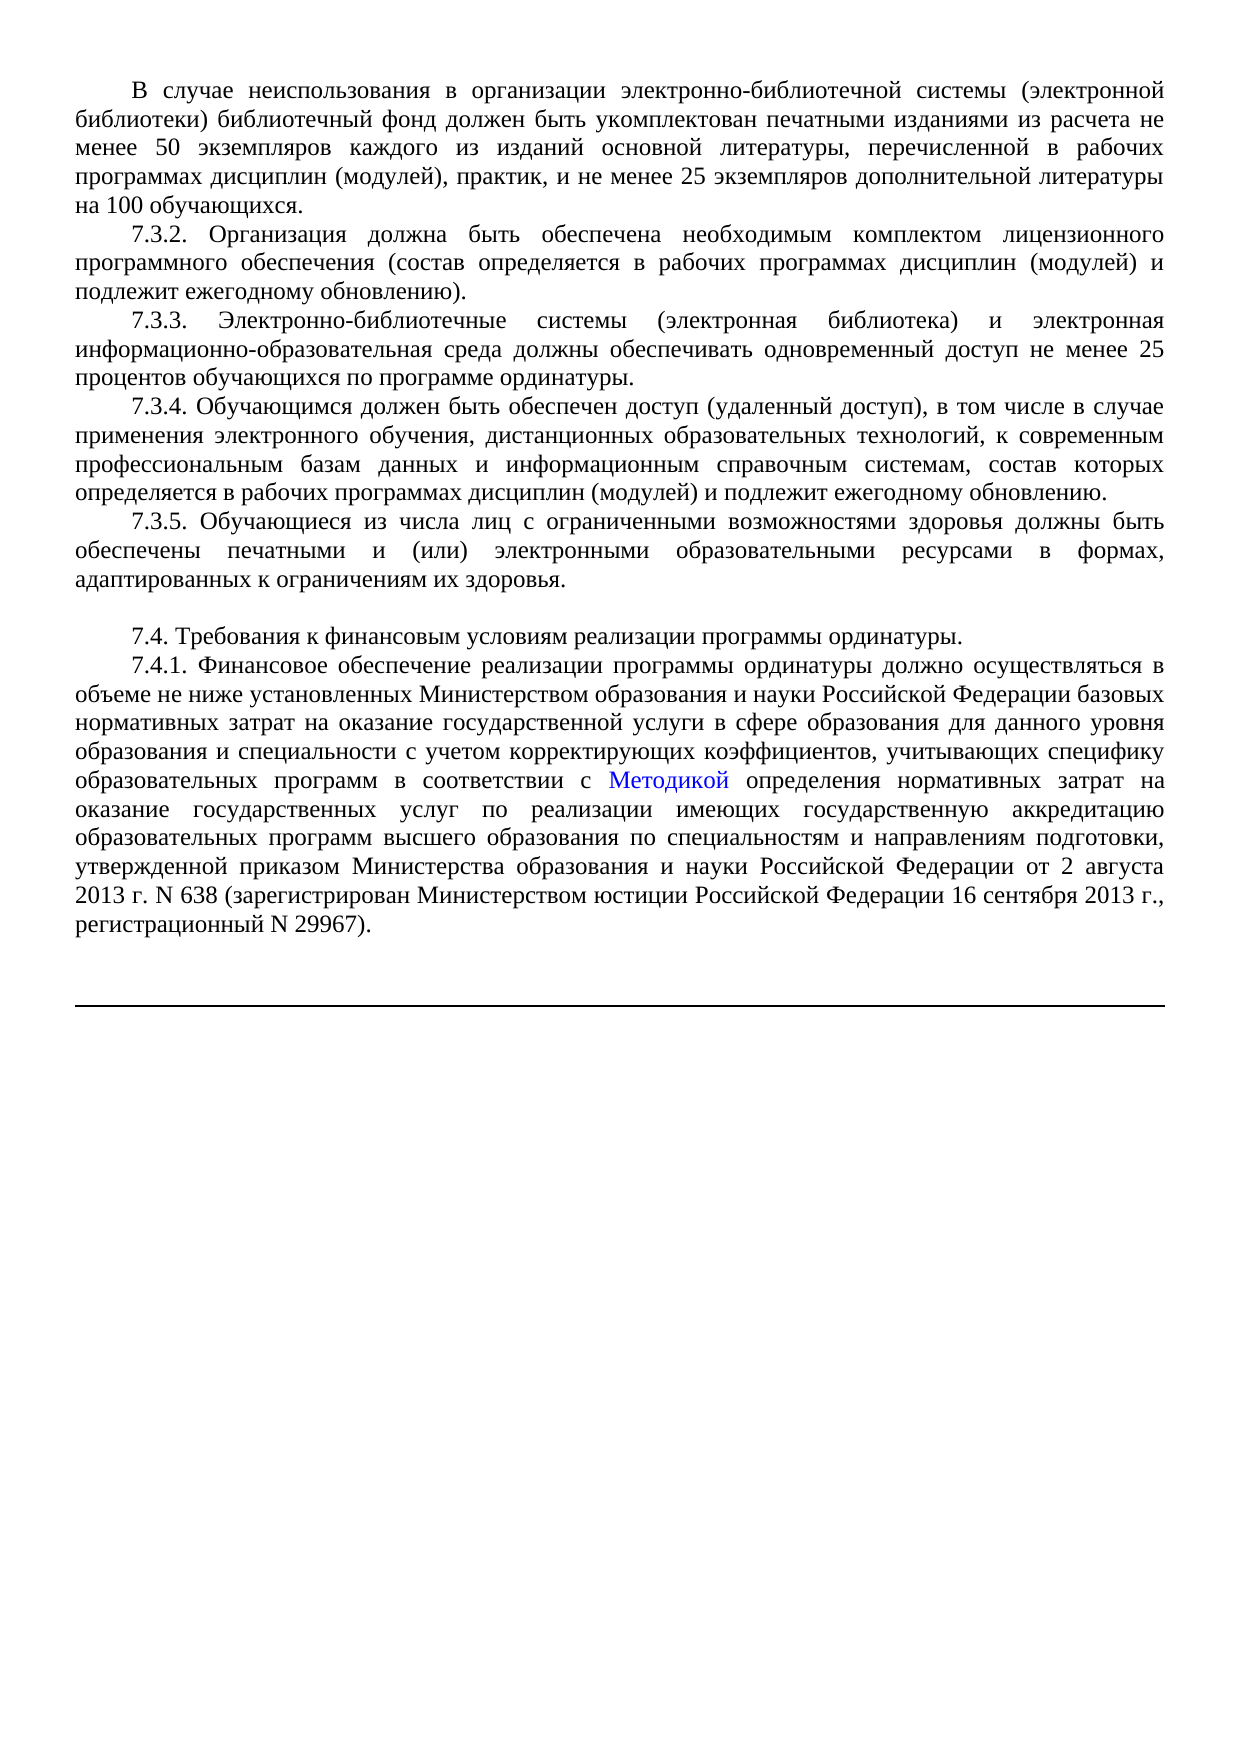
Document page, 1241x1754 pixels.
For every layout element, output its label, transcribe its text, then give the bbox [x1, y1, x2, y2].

text 7.3.4. Обучающимся должен быть обеспечен доступ (удаленный доступ), в том числе в случае применения электронного обучения, дистанционных образовательных технологий, к современным профессиональным базам данных и информационным справочным системам, состав которых определяется в рабочих программах дисциплин (модулей) и подлежит ежегодному обновлению. [75, 391, 1165, 506]
text 7.4. Требования к финансовым условиям реализации программы ординатуры. [75, 621, 1165, 650]
text 7.3.2. Организация должна быть обеспечена необходимым комплектом лицензионного программного обеспечения (состав определяется в рабочих программах дисциплин (модулей) и подлежит ежегодному обновлению). [75, 219, 1165, 305]
text 7.3.3. Электронно-библиотечные системы (электронная библиотека) и электронная информационно-образовательная среда должны обеспечивать одновременный доступ не менее 25 процентов обучающихся по программе ординатуры. [75, 305, 1165, 391]
text 7.3.5. Обучающиеся из числа лиц с ограниченными возможностями здоровья должны быть обеспечены печатными и (или) электронными образовательными ресурсами в формах, адаптированных к ограничениям их здоровья. [75, 506, 1165, 592]
text 7.4.1. Финансовое обеспечение реализации программы ординатуры должно осуществляться в объеме не ниже установленных Министерством образования и науки Российской Федерации базовых нормативных затрат на оказание государственной услуги в сфере образования для данного уровня образования и специальности с учетом корректирующих коэффициентов, учитывающих специфику образовательных программ в соответствии с Методикой определения нормативных затрат на оказание государственных услуг по реализации имеющих государственную аккредитацию образовательных программ высшего образования по специальностям и направлениям подготовки, утвержденной приказом Министерства образования и науки Российской Федерации от 2 августа 2013 г. N 638 (зарегистрирован Министерством юстиции Российской Федерации 16 сентября 2013 г., регистрационный N 29967). [75, 650, 1165, 937]
text В случае неиспользования в организации электронно-библиотечной системы (электронной библиотеки) библиотечный фонд должен быть укомплектован печатными изданиями из расчета не менее 50 экземпляров каждого из изданий основной литературы, перечисленной в рабочих программах дисциплин (модулей), практик, и не менее 25 экземпляров дополнительной литературы на 100 обучающихся. [75, 75, 1165, 219]
